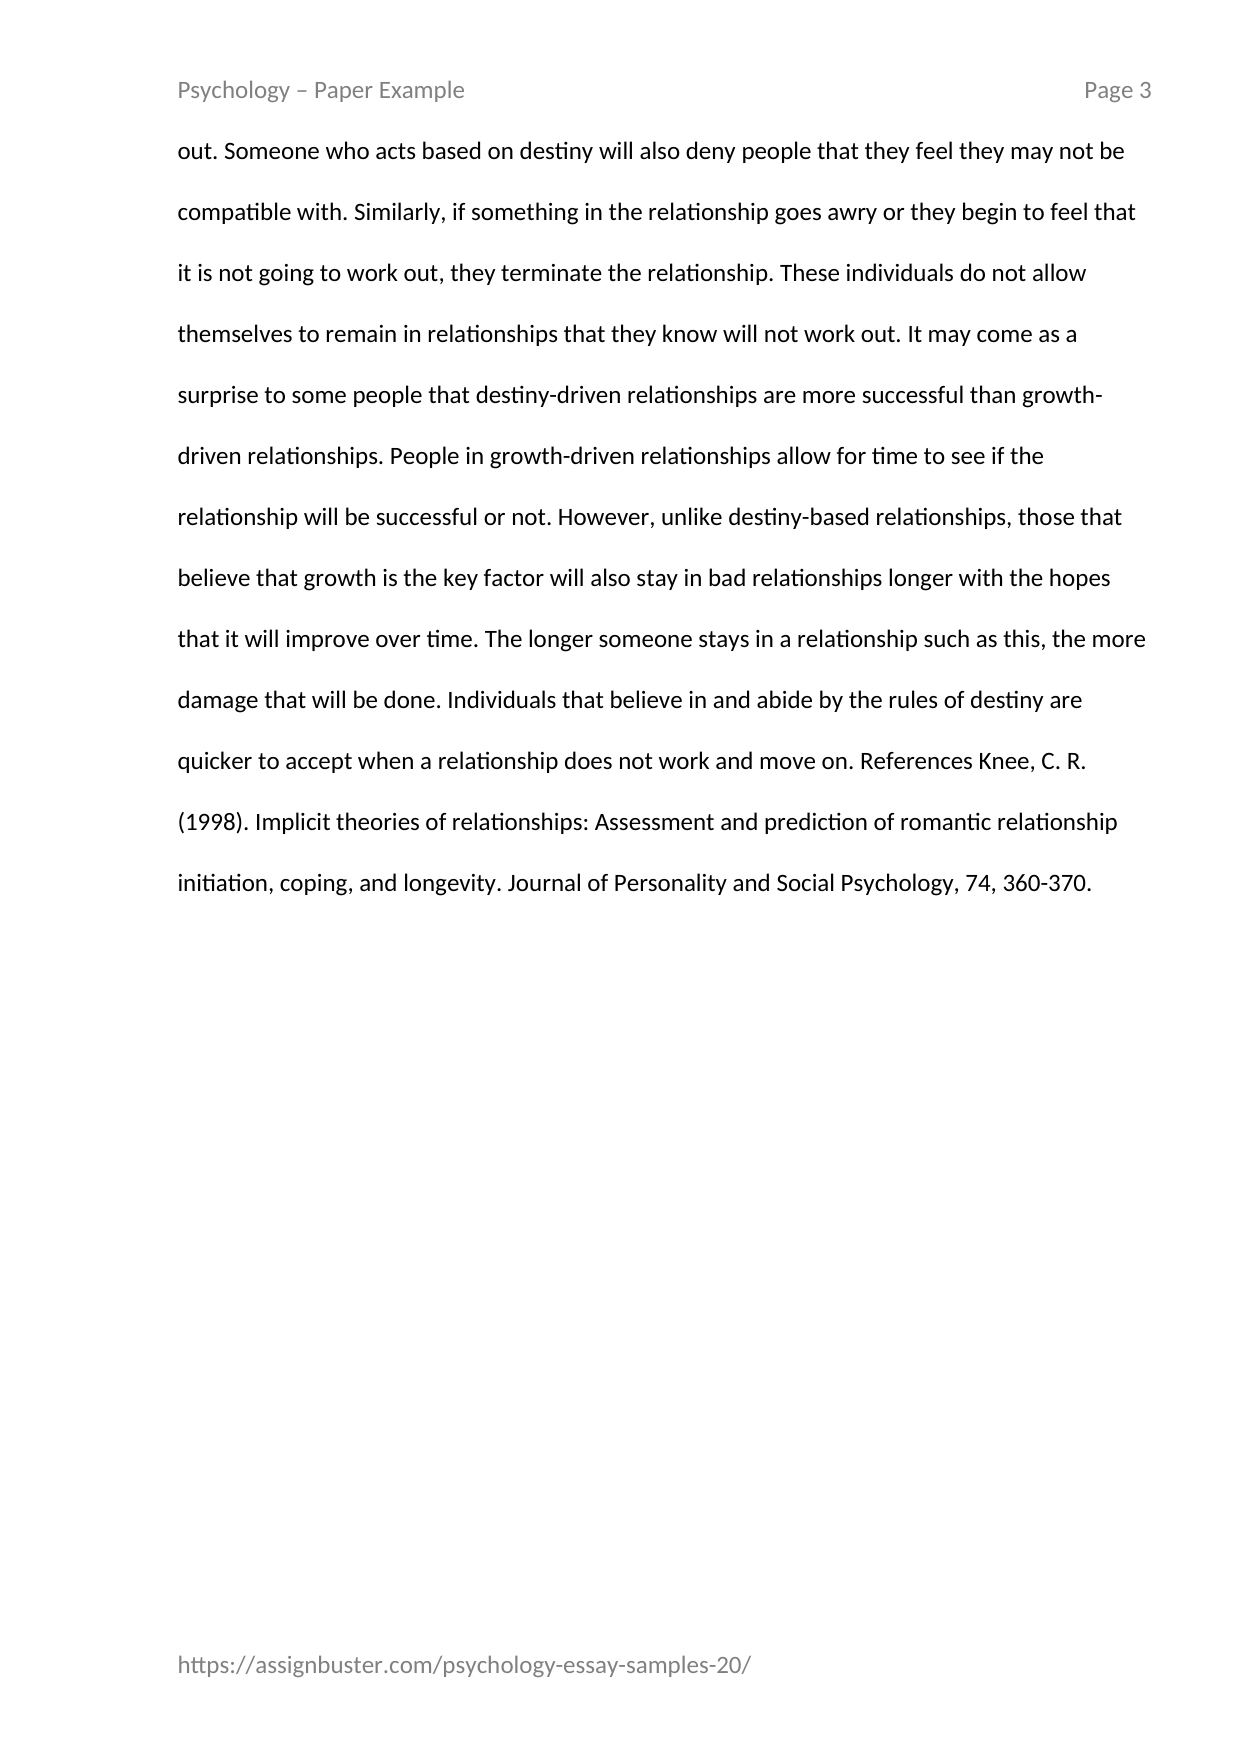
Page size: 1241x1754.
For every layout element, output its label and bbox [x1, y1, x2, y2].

text [177, 135, 1152, 898]
